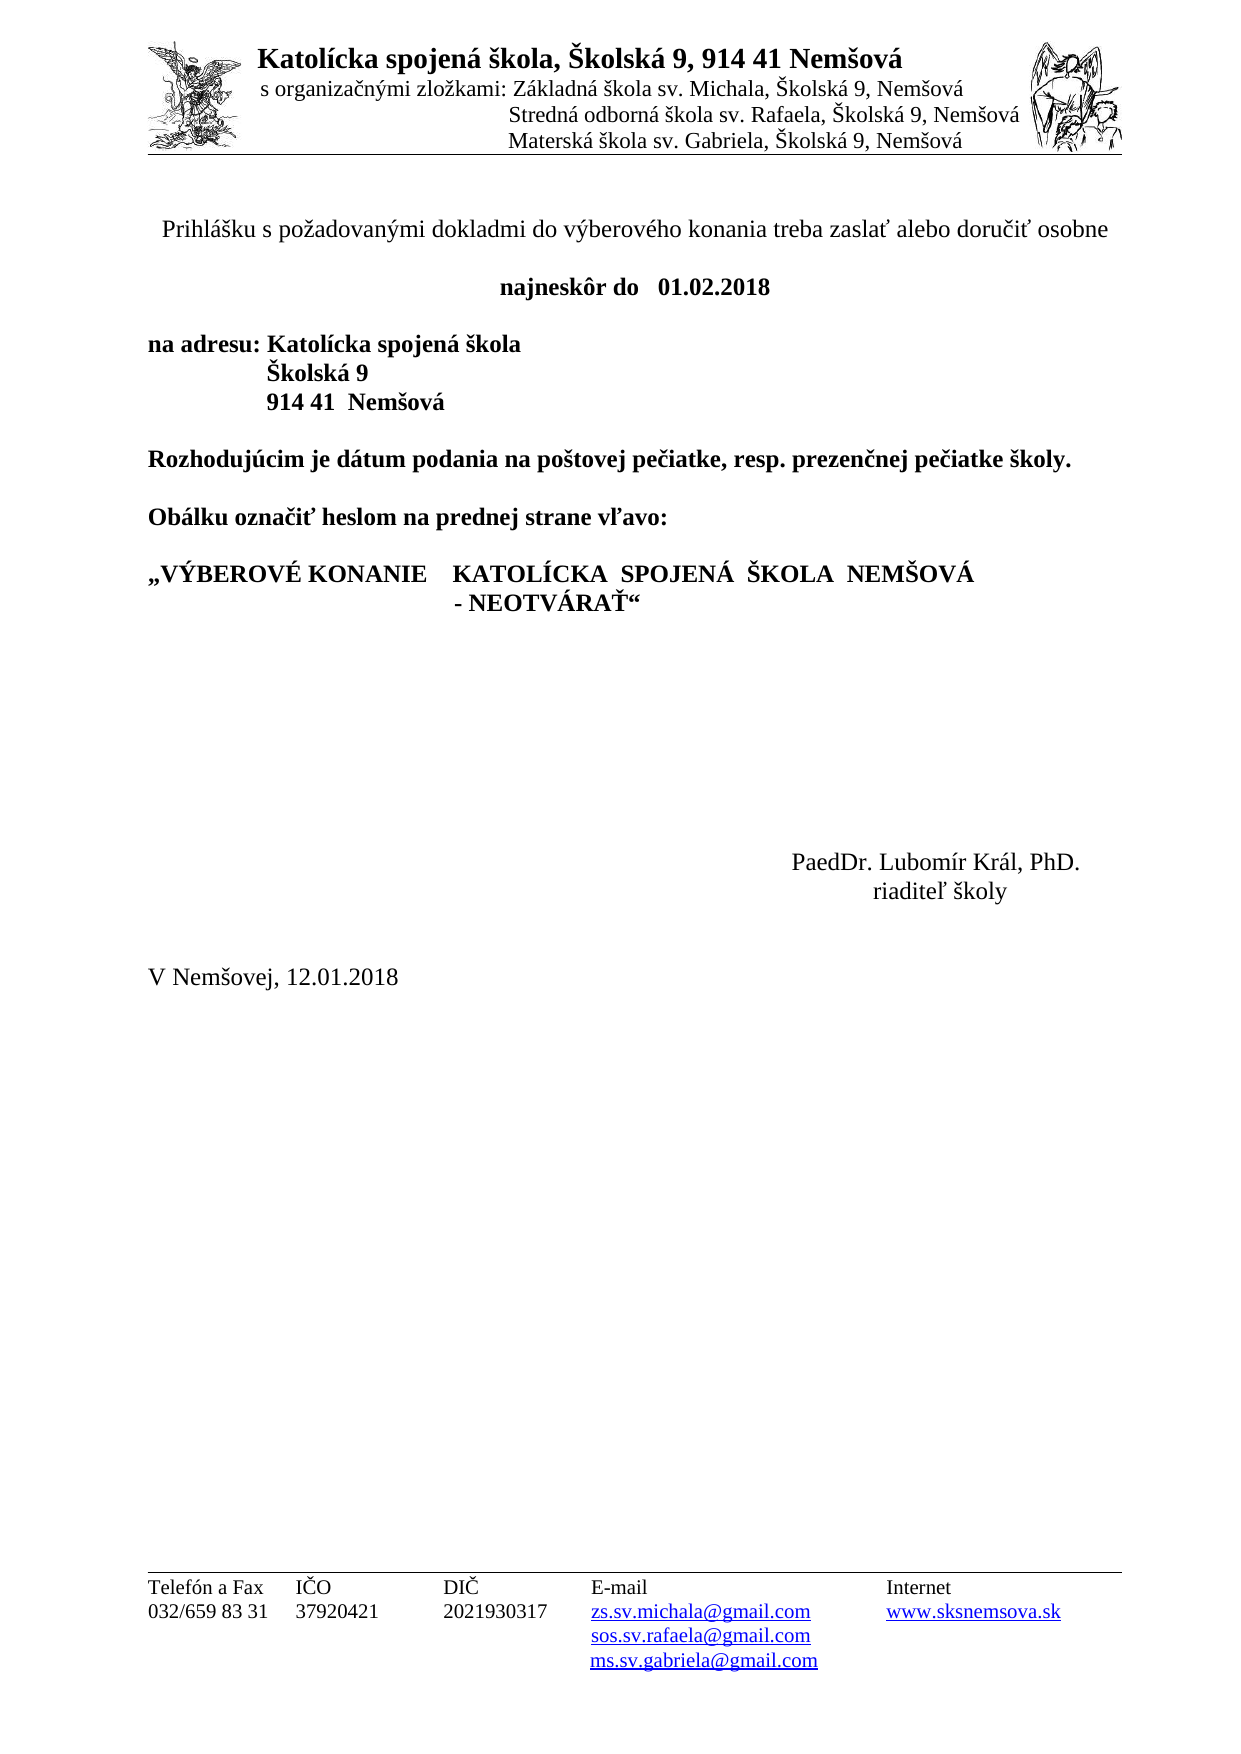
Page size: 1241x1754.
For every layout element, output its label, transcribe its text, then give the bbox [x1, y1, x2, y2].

text Prihlášku s požadovanými dokladmi do výberového konania treba zaslať alebo doručiť osobne [148, 214, 1122, 243]
text Obálku označiť heslom na prednej strane vľavo: [148, 502, 1122, 531]
text na adresu: Katolícka spojená škola [148, 329, 1122, 358]
text Rozhodujúcim je dátum podania na poštovej pečiatke, resp. prezenčnej pečiatke školy. [148, 444, 1122, 473]
text Školská 9 [148, 358, 1122, 387]
text „VÝBEROVÉ KONANIE KATOLÍCKA SPOJENÁ ŠKOLA NEMŠOVÁ [148, 559, 1122, 588]
picture [1028, 41, 1123, 151]
text riaditeľ školy [148, 876, 1122, 904]
text 914 41 Nemšová [148, 387, 1122, 416]
text PaedDr. Lubomír Král, PhD. [148, 847, 1122, 876]
picture [147, 41, 242, 151]
text najneskôr do 01.02.2018 [148, 272, 1122, 301]
text - NEOTVÁRAŤ“ [148, 588, 1122, 617]
text V Nemšovej, 12.01.2018 [148, 962, 1122, 991]
